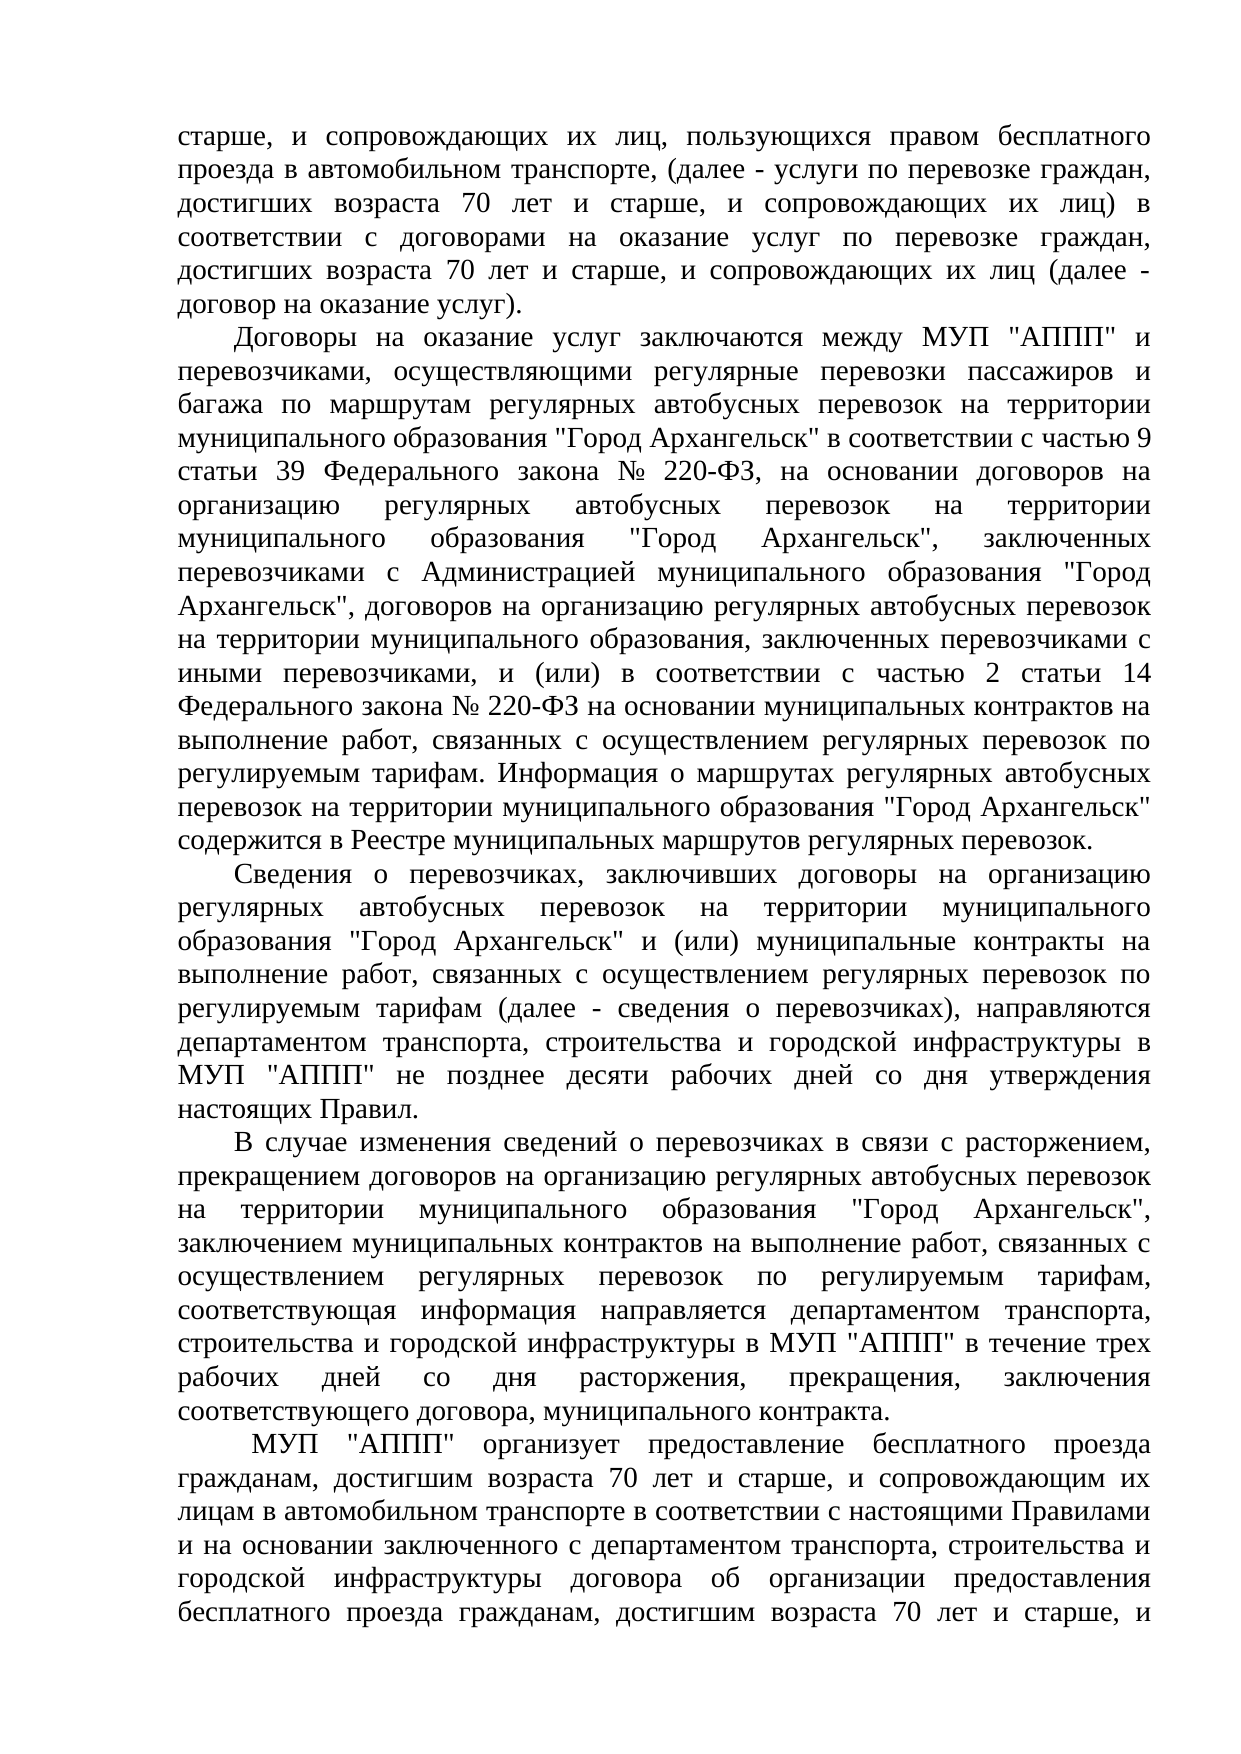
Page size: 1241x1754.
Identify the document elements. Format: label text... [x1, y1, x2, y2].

text Сведения о перевозчиках, заключивших договоры на организацию регулярных автобусных перевозок на территории муниципального образования "Город Архангельск" и (или) муниципальные контракты на выполнение работ, связанных с осуществлением регулярных перевозок по регулируемым тарифам (далее - сведения о перевозчиках), направляются департаментом транспорта, строительства и городской инфраструктуры в МУП "АППП" не позднее десяти рабочих дней со дня утверждения настоящих Правил. [177, 856, 1152, 1124]
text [177, 1426, 1152, 1627]
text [177, 118, 1152, 319]
text В случае изменения сведений о перевозчиках в связи с расторжением, прекращением договоров на организацию регулярных автобусных перевозок на территории муниципального образования "Город Архангельск", заключением муниципальных контрактов на выполнение работ, связанных с осуществлением регулярных перевозок по регулируемым тарифам, соответствующая информация направляется департаментом транспорта, строительства и городской инфраструктуры в МУП "АППП" в течение трех рабочих дней со дня расторжения, прекращения, заключения соответствующего договора, муниципального контракта. [177, 1124, 1152, 1426]
text Договоры на оказание услуг заключаются между МУП "АППП" и перевозчиками, осуществляющими регулярные перевозки пассажиров и багажа по маршрутам регулярных автобусных перевозок на территории муниципального образования "Город Архангельск" в соответствии с частью 9 статьи 39 Федерального закона № 220-ФЗ, на основании договоров на организацию регулярных автобусных перевозок на территории муниципального образования "Город Архангельск", заключенных перевозчиками с Администрацией муниципального образования "Город Архангельск", договоров на организацию регулярных автобусных перевозок на территории муниципального образования, заключенных перевозчиками с иными перевозчиками, и (или) в соответствии с частью 2 статьи 14 Федерального закона № 220-ФЗ на основании муниципальных контрактов на выполнение работ, связанных с осуществлением регулярных перевозок по регулируемым тарифам. Информация о маршрутах регулярных автобусных перевозок на территории муниципального образования "Город Архангельск" содержится в Реестре муниципальных маршрутов регулярных перевозок. [177, 319, 1152, 856]
